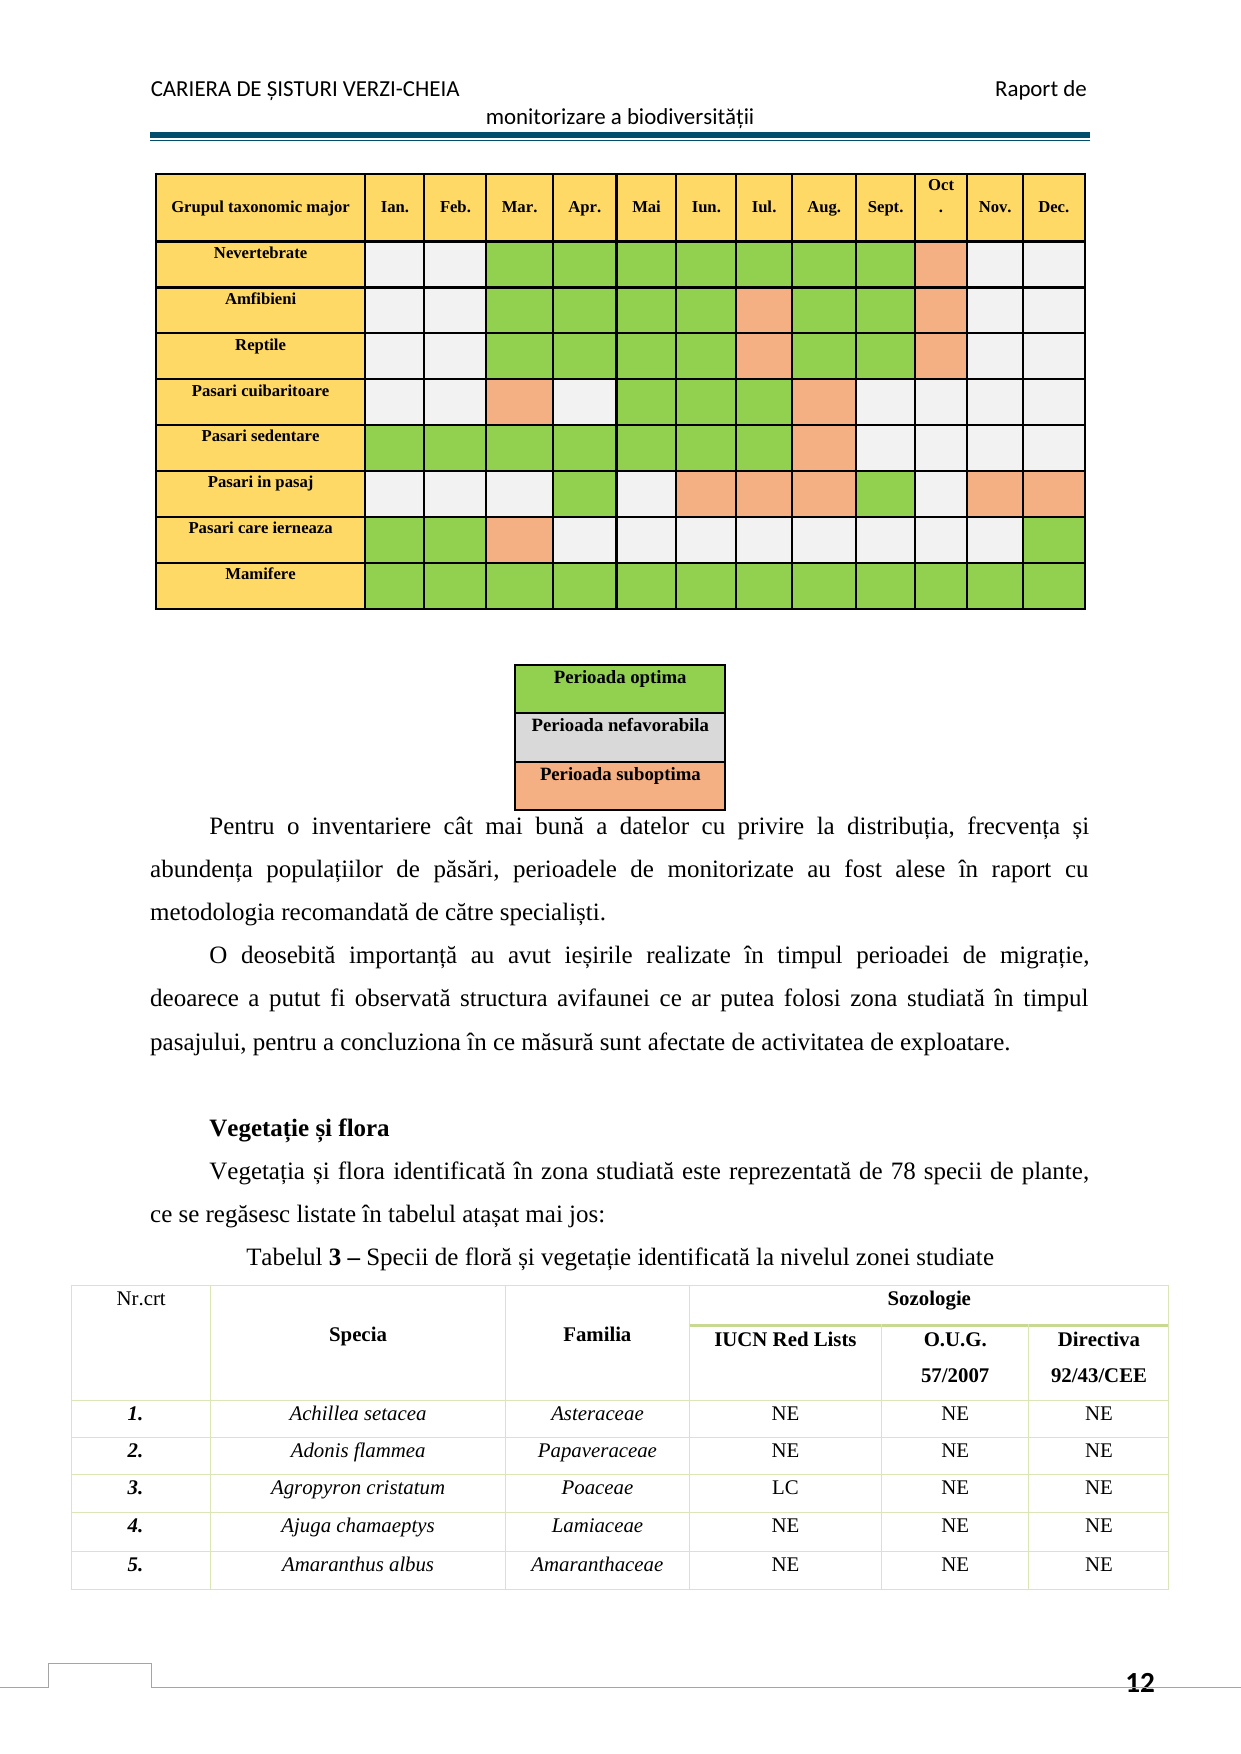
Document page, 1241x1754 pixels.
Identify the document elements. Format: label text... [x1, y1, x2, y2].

table_cell [968, 243, 1022, 286]
table_header Grupul taxonomic major [157, 175, 364, 240]
text Pentru o inventariere cât mai bună a datelor cu privire la distribuția, frecvența și abundența populațiilor de păsări, perioadele de monitorizate au fost alese în raport cu metodologia recomandată de către specialiști. [150, 811, 1090, 926]
table_cell [737, 334, 791, 378]
table_cell NE [690, 1401, 881, 1437]
table_cell IUCN Red Lists [690, 1327, 881, 1400]
table_cell [737, 426, 791, 470]
table_cell [618, 243, 675, 286]
table_cell [1024, 426, 1084, 470]
table_cell [677, 334, 735, 378]
table_cell [366, 289, 423, 332]
table_cell [425, 380, 485, 424]
table_cell [677, 472, 735, 516]
table_cell [618, 289, 675, 332]
table_header Aug. [793, 175, 855, 240]
table_cell Nevertebrate [157, 243, 364, 286]
table_cell [916, 380, 966, 424]
table_cell [737, 380, 791, 424]
table_header Mai [618, 175, 675, 240]
table_cell [72, 1401, 210, 1437]
table_header Mar. [487, 175, 552, 240]
table_cell [793, 518, 855, 562]
table_cell [554, 564, 615, 608]
table_cell [554, 289, 615, 332]
table_cell NE [882, 1475, 1028, 1512]
table_cell NE [1029, 1552, 1168, 1589]
table_cell [968, 426, 1022, 470]
table_header Nr.crt [72, 1286, 210, 1400]
table_cell Papaveraceae [506, 1438, 689, 1474]
table_cell [737, 472, 791, 516]
table_header Ian. [366, 175, 423, 240]
table_cell [857, 243, 914, 286]
table_cell NE [690, 1438, 881, 1474]
table_cell [857, 426, 914, 470]
table_cell Amfibieni [157, 289, 364, 332]
table_cell [1024, 380, 1084, 424]
table_header Iul. [737, 175, 791, 240]
table_header Dec. [1024, 175, 1084, 240]
table_cell [916, 426, 966, 470]
table_cell [968, 472, 1022, 516]
text Tabelul 3 – Specii de floră și vegetație identificată la nivelul zonei studiate [150, 1242, 1090, 1271]
table_cell [1024, 243, 1084, 286]
table_cell Achillea setacea [211, 1401, 505, 1437]
table_cell Reptile [157, 334, 364, 378]
table_cell [366, 243, 423, 286]
table_cell [487, 426, 552, 470]
table_cell LC [690, 1475, 881, 1512]
table_cell Ajuga chamaeptys [211, 1513, 505, 1551]
table_cell [737, 518, 791, 562]
table_cell NE [882, 1552, 1028, 1589]
table_cell [793, 472, 855, 516]
table_cell [677, 289, 735, 332]
table_cell [677, 564, 735, 608]
table_cell [72, 1552, 210, 1589]
table_cell [916, 564, 966, 608]
table_cell [366, 564, 423, 608]
table_cell Lamiaceae [506, 1513, 689, 1551]
table_cell [968, 564, 1022, 608]
table_cell [793, 334, 855, 378]
table_cell [425, 472, 485, 516]
table_header Iun. [677, 175, 735, 240]
table_cell [554, 472, 615, 516]
table_cell [857, 334, 914, 378]
table_cell [737, 564, 791, 608]
table_cell [366, 518, 423, 562]
table_cell [677, 380, 735, 424]
table_cell [554, 380, 615, 424]
table_cell [554, 243, 615, 286]
table_cell [425, 564, 485, 608]
table_cell [968, 380, 1022, 424]
table_cell [1024, 564, 1084, 608]
table_cell [487, 243, 552, 286]
table_header Sozologie [690, 1286, 1168, 1323]
table_cell Pasari care ierneaza [157, 518, 364, 562]
table_cell [1024, 289, 1084, 332]
table_cell [366, 380, 423, 424]
text O deosebită importanță au avut ieșirile realizate în timpul perioadei de migrație, deoarece a putut fi observată structura avifaunei ce ar putea folosi zona studiată în timpul pasajului, pentru a concluziona în ce măsură sunt afectate de activitatea de exploatare. [150, 940, 1090, 1055]
table_cell [793, 564, 855, 608]
table_cell [793, 289, 855, 332]
table_cell [366, 472, 423, 516]
table_cell [487, 289, 552, 332]
table_header Nov. [968, 175, 1022, 240]
table_cell [857, 518, 914, 562]
table_cell NE [690, 1552, 881, 1589]
table_cell Asteraceae [506, 1401, 689, 1437]
table_cell Perioada nefavorabila [516, 714, 724, 761]
table_cell [677, 426, 735, 470]
table_cell [554, 334, 615, 378]
table_cell [487, 380, 552, 424]
table_cell [857, 289, 914, 332]
table_cell [1024, 334, 1084, 378]
table_cell NE [1029, 1475, 1168, 1512]
text Vegetația și flora identificată în zona studiată este reprezentată de 78 specii de plante, ce se regăsesc listate în tabelul atașat mai jos: [150, 1156, 1090, 1228]
table_cell [737, 243, 791, 286]
table_cell [618, 426, 675, 470]
table_cell NE [1029, 1401, 1168, 1437]
table_cell NE [1029, 1438, 1168, 1474]
table_cell NE [690, 1513, 881, 1551]
table_cell Adonis flammea [211, 1438, 505, 1474]
table_cell [425, 334, 485, 378]
table_header Sept. [857, 175, 914, 240]
table_cell [72, 1513, 210, 1551]
table_cell [618, 564, 675, 608]
table_header Perioada optima [516, 666, 724, 712]
table_cell [1024, 518, 1084, 562]
table_header Oct. [916, 175, 966, 240]
table_cell Poaceae [506, 1475, 689, 1512]
table_cell [916, 289, 966, 332]
table_cell [618, 334, 675, 378]
table_cell Perioada suboptima [516, 763, 724, 809]
table_cell [857, 380, 914, 424]
table_cell [554, 426, 615, 470]
table_cell [793, 426, 855, 470]
table_cell [425, 426, 485, 470]
table_cell [487, 472, 552, 516]
table_cell [366, 334, 423, 378]
table_cell [916, 243, 966, 286]
table_cell Amaranthaceae [506, 1552, 689, 1589]
table_cell NE [882, 1438, 1028, 1474]
table_cell [618, 380, 675, 424]
table_cell Pasari in pasaj [157, 472, 364, 516]
table_cell [916, 518, 966, 562]
table_cell [793, 380, 855, 424]
table_cell [677, 518, 735, 562]
table_cell [72, 1475, 210, 1512]
table_cell NE [1029, 1513, 1168, 1551]
table_cell Pasari sedentare [157, 426, 364, 470]
table_cell [425, 243, 485, 286]
table_cell NE [882, 1513, 1028, 1551]
table_cell [72, 1438, 210, 1474]
table_cell Directiva 92/43/CEE [1029, 1327, 1168, 1400]
table_cell [366, 426, 423, 470]
table_cell [554, 518, 615, 562]
table_cell Mamifere [157, 564, 364, 608]
table_cell [425, 518, 485, 562]
table_cell Amaranthus albus [211, 1552, 505, 1589]
table_cell [677, 243, 735, 286]
table_cell [487, 518, 552, 562]
table_header Apr. [554, 175, 615, 240]
text Vegetație și flora [150, 1113, 1090, 1142]
table_cell [857, 472, 914, 516]
table_cell [1024, 472, 1084, 516]
table_cell [968, 518, 1022, 562]
table_header Familia [506, 1286, 689, 1400]
table_cell [737, 289, 791, 332]
table_cell [425, 289, 485, 332]
table_cell [857, 564, 914, 608]
table_cell [968, 289, 1022, 332]
table_cell [487, 334, 552, 378]
table_cell O.U.G. 57/2007 [882, 1327, 1028, 1400]
table_cell [618, 472, 675, 516]
table_header Feb. [425, 175, 485, 240]
table_cell [916, 334, 966, 378]
table_cell [968, 334, 1022, 378]
table_cell Agropyron cristatum [211, 1475, 505, 1512]
table_cell [916, 472, 966, 516]
table_cell [793, 243, 855, 286]
table_cell NE [882, 1401, 1028, 1437]
table_header Specia [211, 1286, 505, 1400]
table_cell Pasari cuibaritoare [157, 380, 364, 424]
table_cell [487, 564, 552, 608]
table_cell [618, 518, 675, 562]
